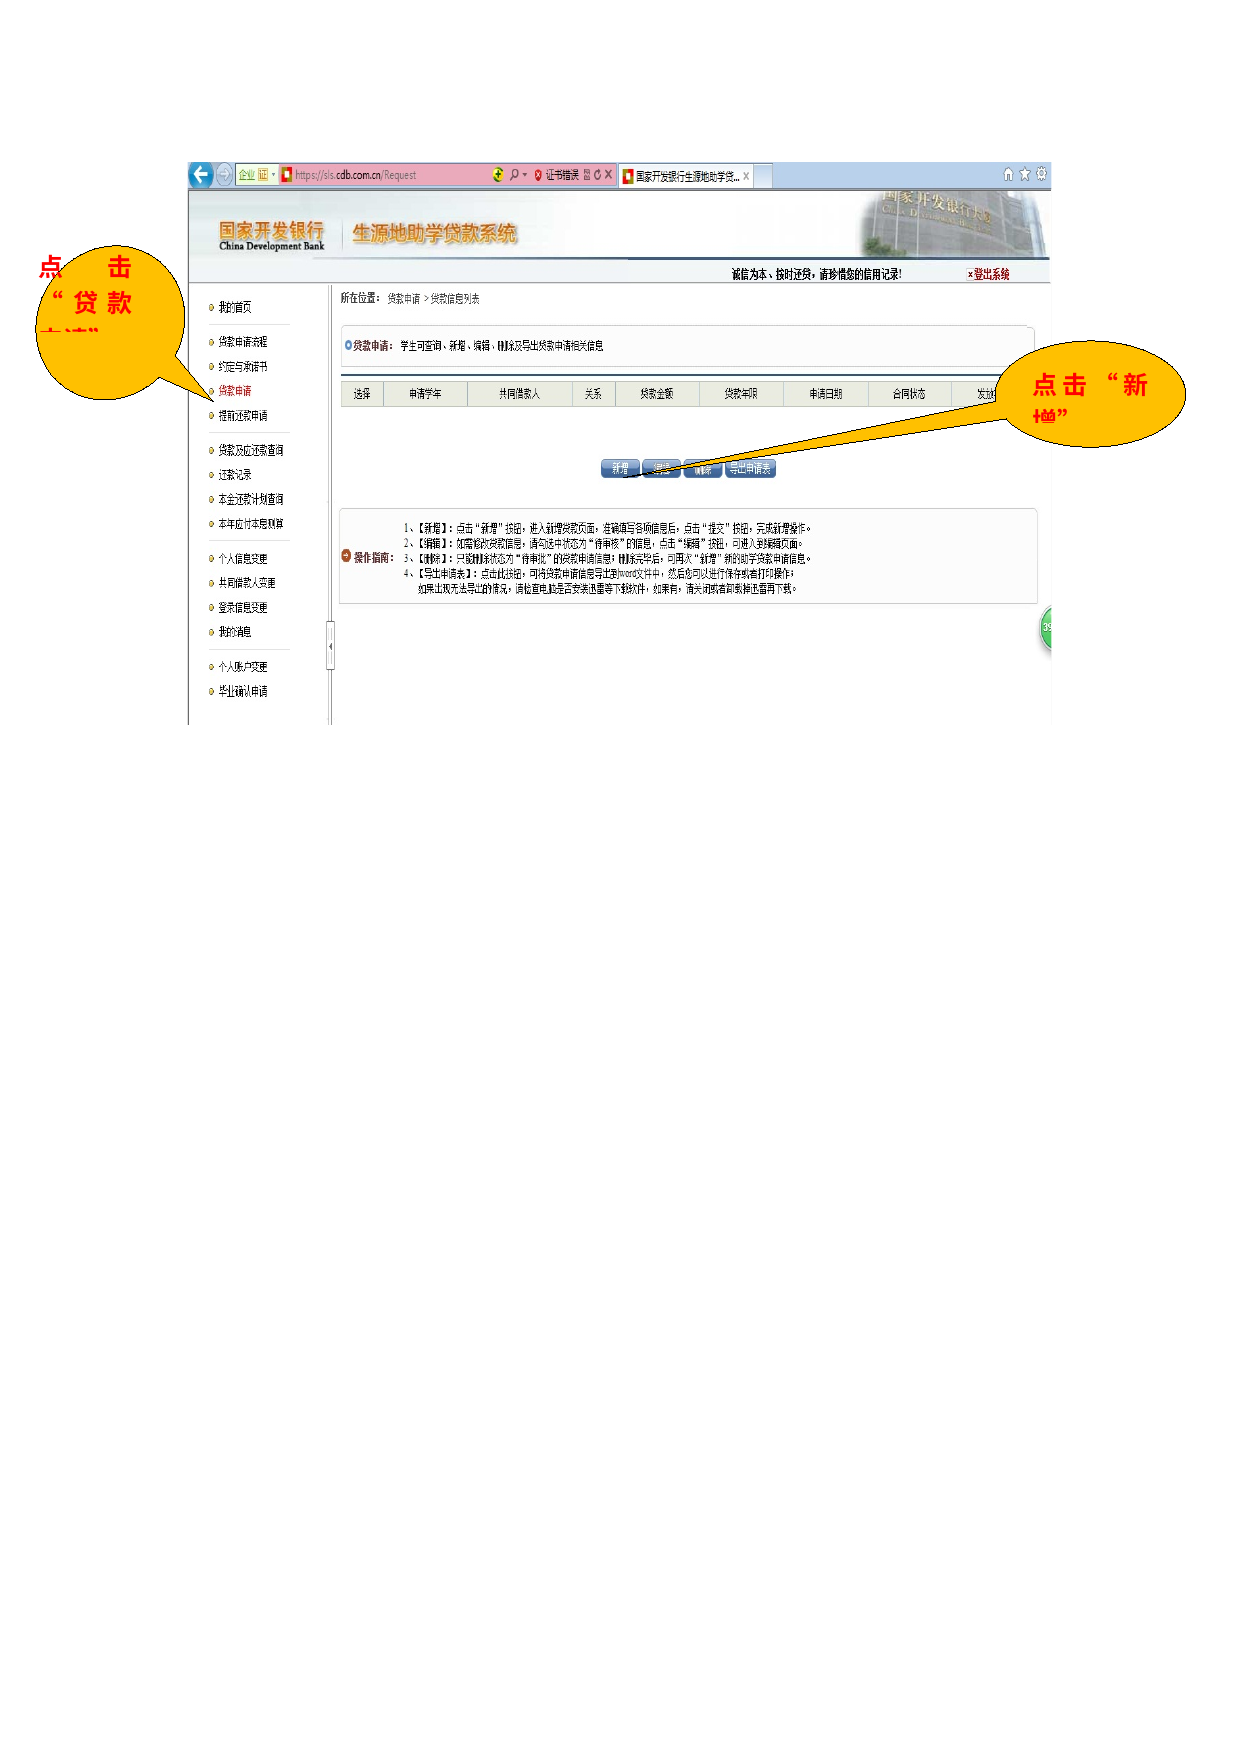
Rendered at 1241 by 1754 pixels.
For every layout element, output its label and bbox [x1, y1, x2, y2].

picture [187, 162, 1052, 725]
